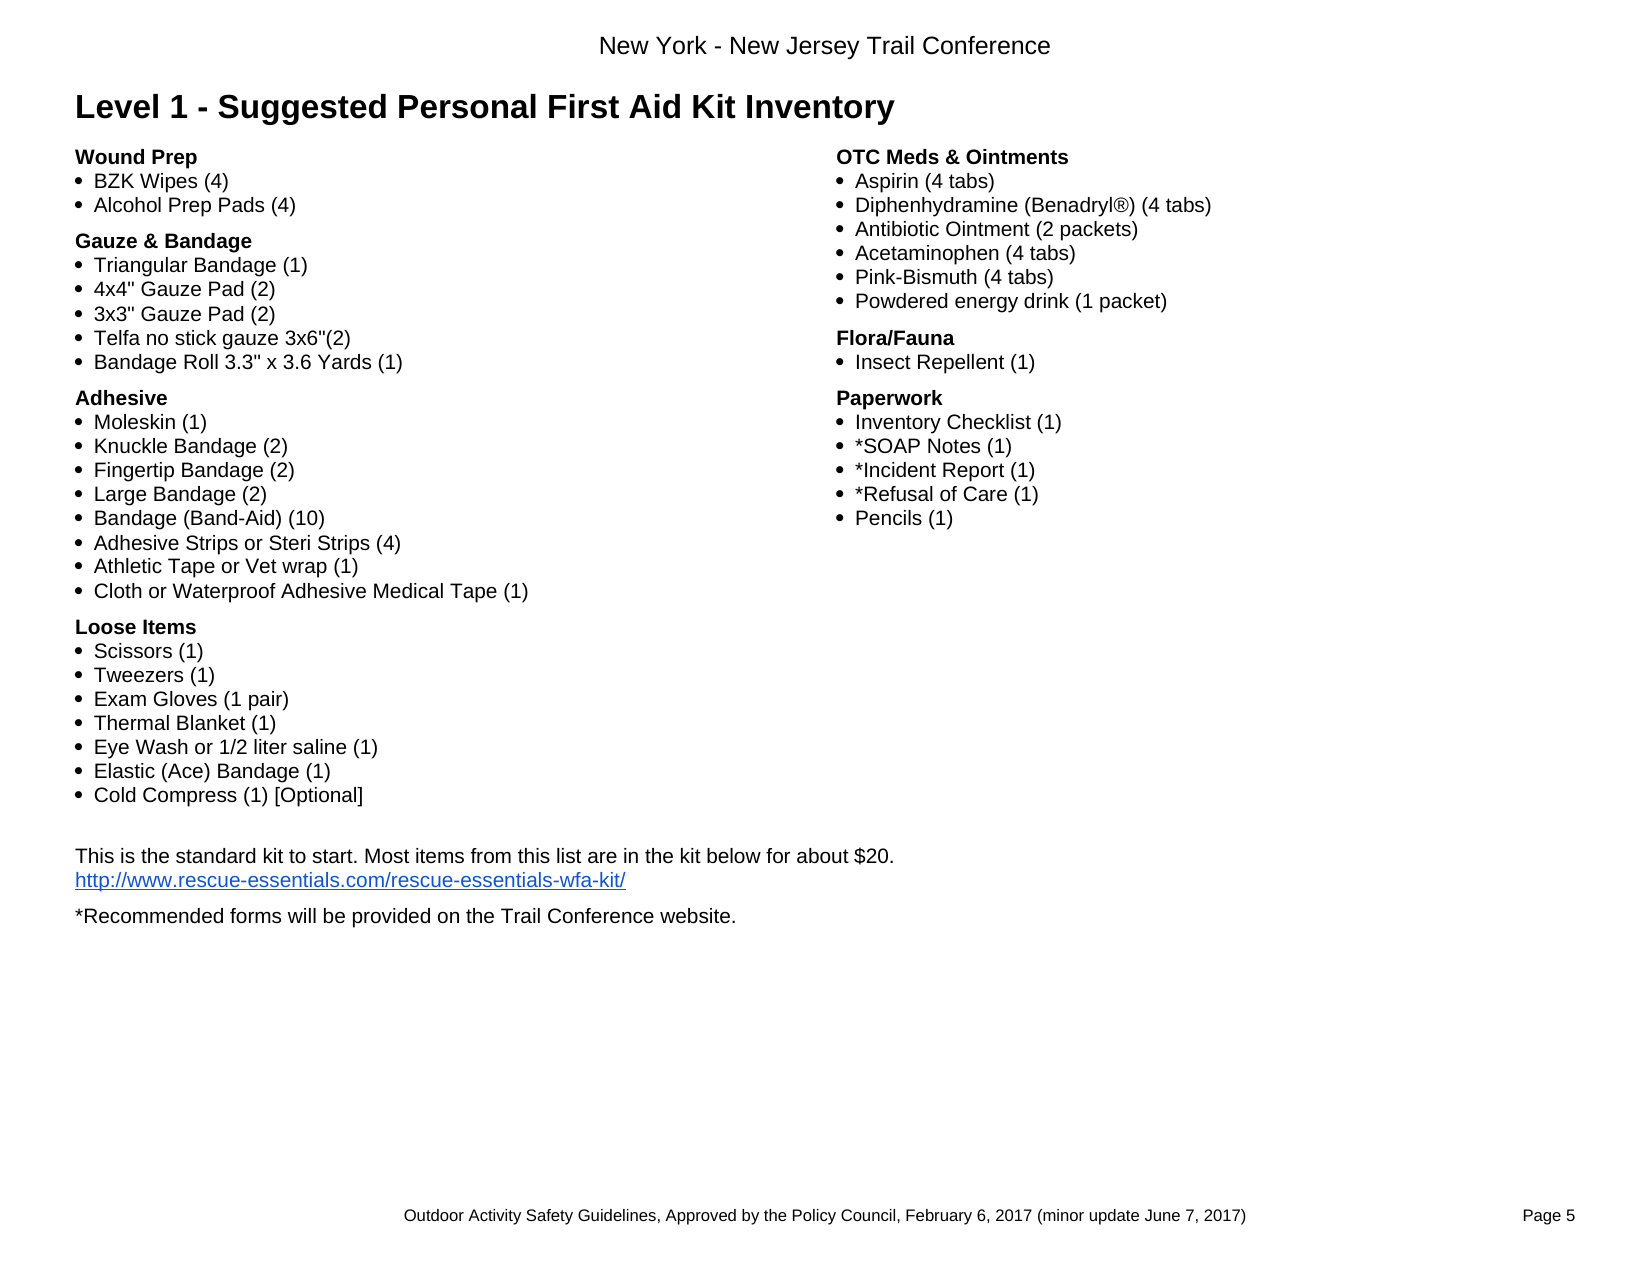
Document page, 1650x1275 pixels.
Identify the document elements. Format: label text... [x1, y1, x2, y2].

table_header Wound Prep BZK Wipes (4) Alcohol Prep Pads (4) Gauze & Bandage Triangular Bandage (1) 4x4" Gauze Pad (2) 3x3" Gauze Pad (2) Telfa no stick gauze 3x6"(2) Bandage Roll 3.3" x 3.6 Yards (1) Adhesive Moleskin (1) Knuckle Bandage (2) Fingertip Bandage (2) Large Bandage (2) Bandage (Band-Aid) (10) Adhesive Strips or Steri Strips (4) Athletic Tape or Vet wrap (1) Cloth or Waterproof Adhesive Medical Tape (1) Loose Items Scissors (1) Tweezers (1) Exam Gloves (1 pair) Thermal Blanket (1) Eye Wash or 1/2 liter saline (1) Elastic (Ace) Bandage (1) Cold Compress (1) [Optional] [64, 132, 825, 831]
text *Recommended forms will be provided on the Trail Conference website. [75, 904, 1575, 928]
subtitle Level 1 - Suggested Personal First Aid Kit Inventory [75, 87, 1575, 126]
text This is the standard kit to start. Most items from this list are in the kit below for about $20. http://www.rescue-essentials.com/rescue-essentials-wfa-kit/ [75, 844, 1575, 892]
table_header OTC Meds & Ointments Aspirin (4 tabs) Diphenhydramine (Benadryl®) (4 tabs) Antibiotic Ointment (2 packets) Acetaminophen (4 tabs) Pink-Bismuth (4 tabs) Powdered energy drink (1 packet) Flora/Fauna Insect Repellent (1) Paperwork Inventory Checklist (1) *SOAP Notes (1) *Incident Report (1) *Refusal of Care (1) Pencils (1) [825, 132, 1586, 831]
